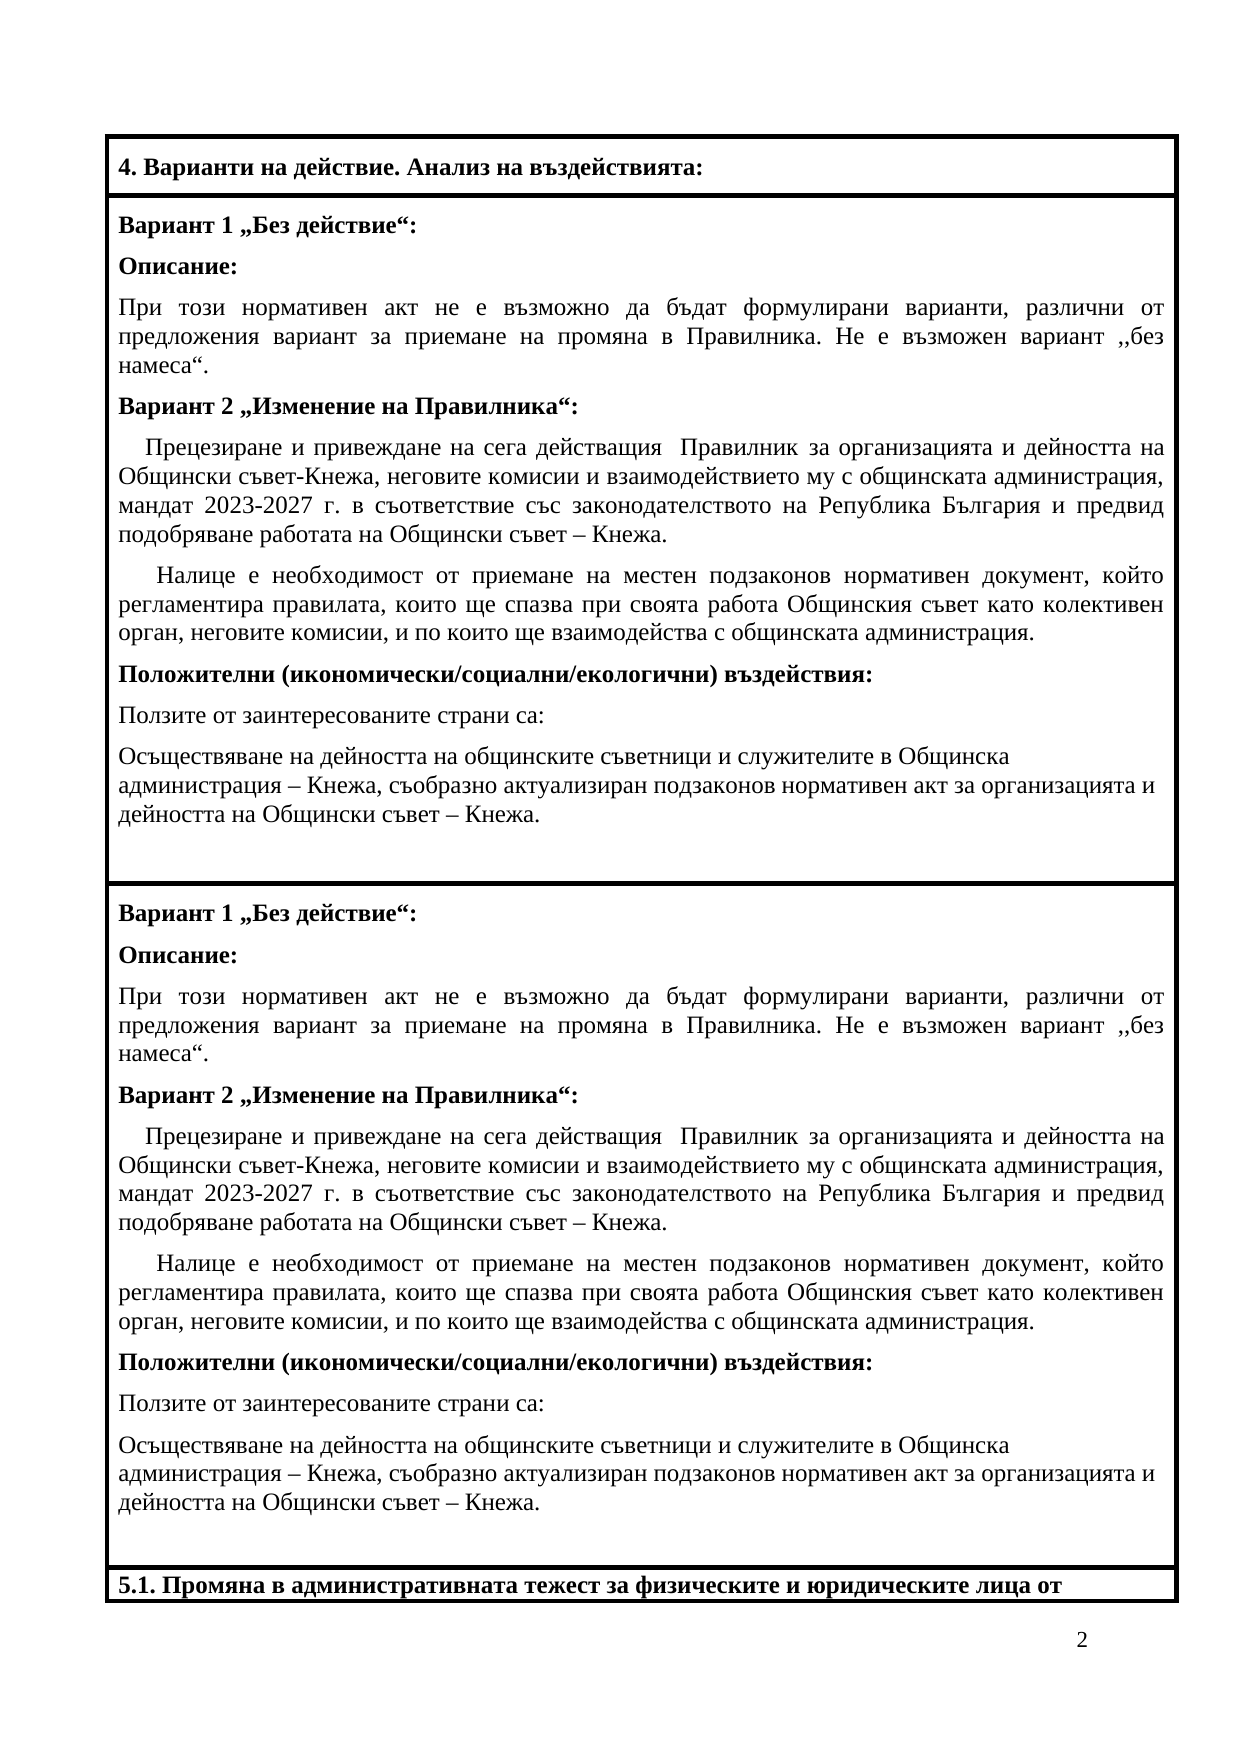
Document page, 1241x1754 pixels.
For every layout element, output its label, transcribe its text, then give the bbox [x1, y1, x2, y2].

table_cell 4. Варианти на действие. Анализ на въздействията: [109, 139, 1174, 193]
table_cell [109, 1570, 1174, 1598]
table_cell Вариант 1 „Без действие“: Описание: При този нормативен акт не е възможно да бъдат формулирани варианти, различни от предложения вариант за приемане на промяна в Правилника. Не е възможен вариант ,,без намеса“. Вариант 2 „Изменение на Правилника“: Прецезиране и привеждане на сега действащия Правилник за организацията и дейността на Общински съвет-Кнежа, неговите комисии и взаимодействието му с общинската администрация, мандат 2023-2027 г. в съответствие със законодателството на Република България и предвид подобряване работата на Общински съвет – Кнежа. Налице е необходимост от приемане на местен подзаконов нормативен документ, който регламентира правилата, които ще спазва при своята работа Общинския съвет като колективен орган, неговите комисии, и по които ще взаимодейства с общинската администрация. Положителни (икономически/социални/екологични) въздействия: Ползите от заинтересованите страни са: Осъществяване на дейността на общинските съветници и служителите в Общинска администрация – Кнежа, съобразно актуализиран подзаконов нормативен акт за организацията и дейността на Общински съвет – Кнежа. [109, 198, 1174, 881]
table_cell Вариант 1 „Без действие“: Описание: При този нормативен акт не е възможно да бъдат формулирани варианти, различни от предложения вариант за приемане на промяна в Правилника. Не е възможен вариант ,,без намеса“. Вариант 2 „Изменение на Правилника“: Прецезиране и привеждане на сега действащия Правилник за организацията и дейността на Общински съвет-Кнежа, неговите комисии и взаимодействието му с общинската администрация, мандат 2023-2027 г. в съответствие със законодателството на Република България и предвид подобряване работата на Общински съвет – Кнежа. Налице е необходимост от приемане на местен подзаконов нормативен документ, който регламентира правилата, които ще спазва при своята работа Общинския съвет като колективен орган, неговите комисии, и по които ще взаимодейства с общинската администрация. Положителни (икономически/социални/екологични) въздействия: Ползите от заинтересованите страни са: Осъществяване на дейността на общинските съветници и служителите в Общинска администрация – Кнежа, съобразно актуализиран подзаконов нормативен акт за организацията и дейността на Общински съвет – Кнежа. [109, 886, 1174, 1565]
